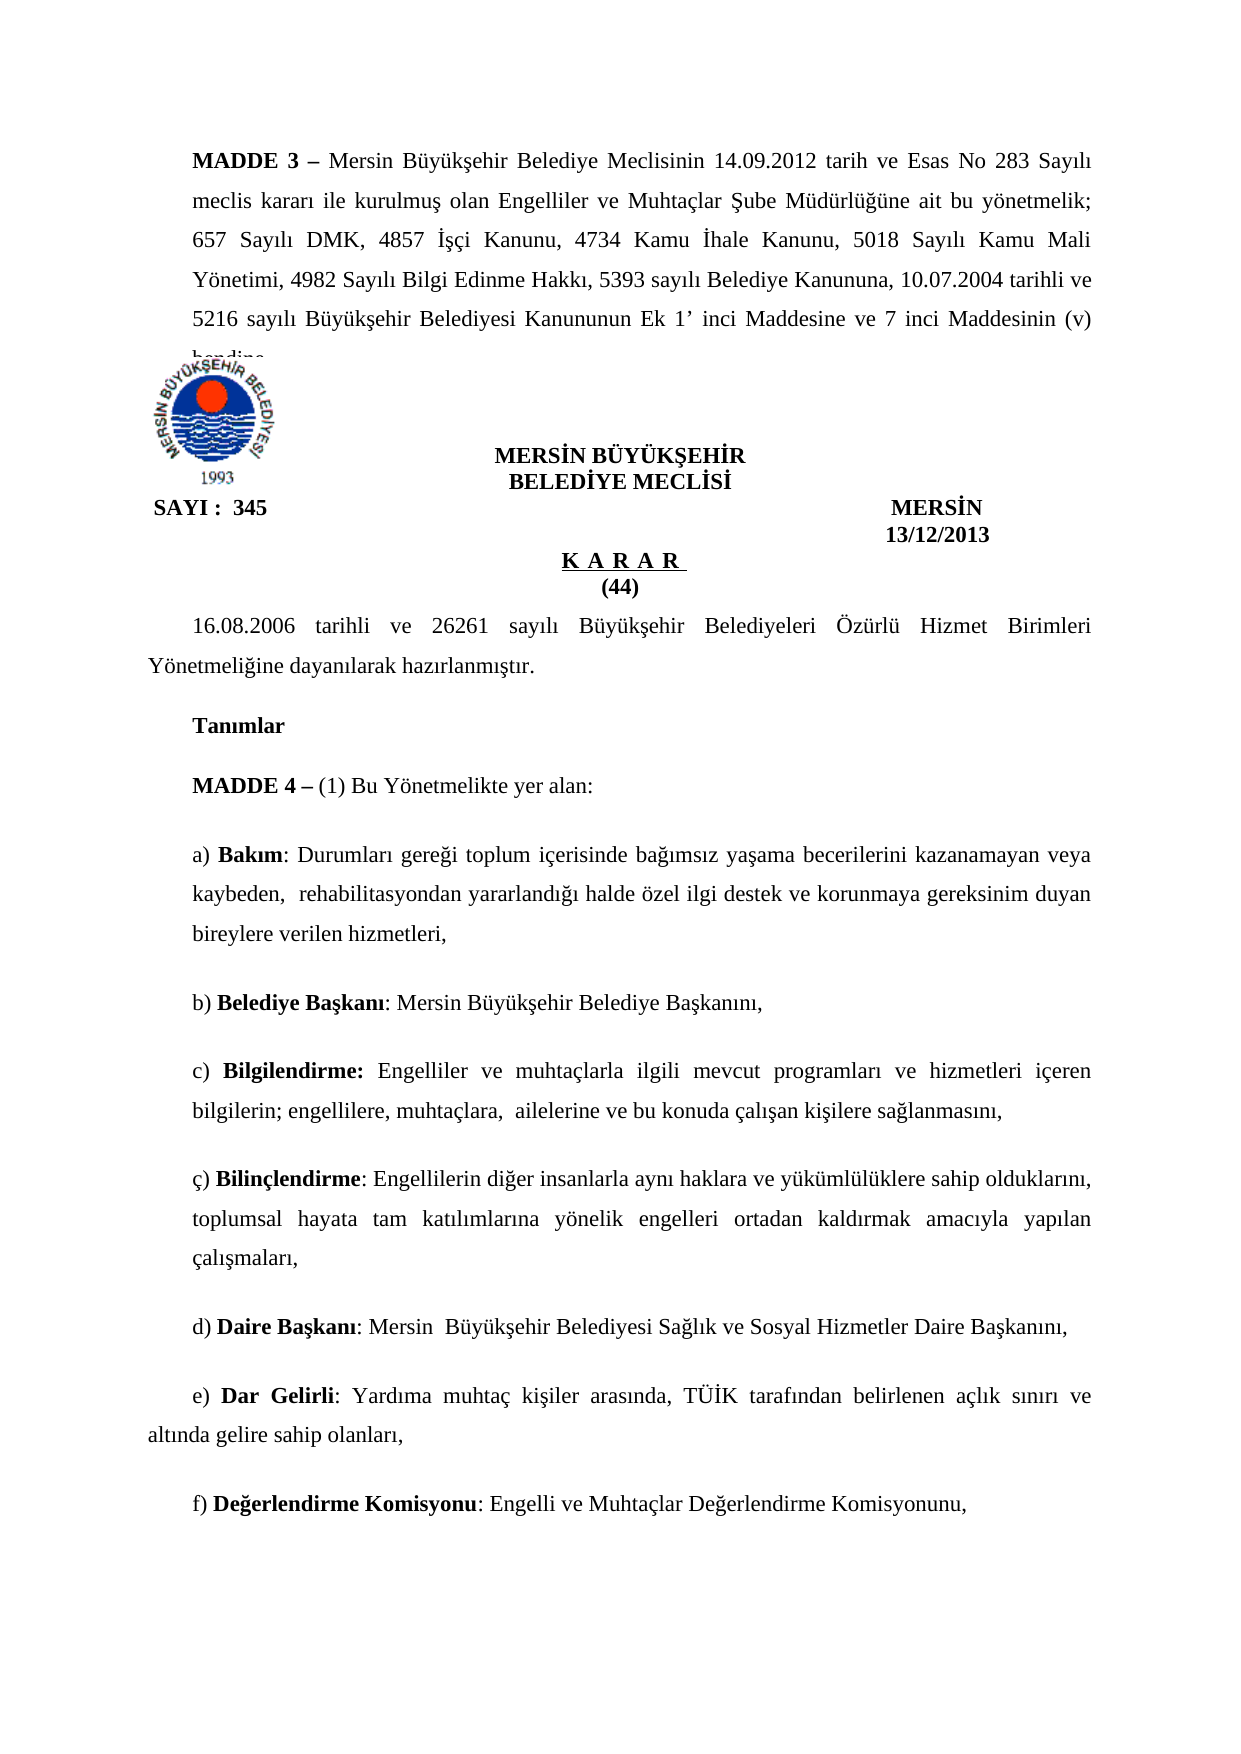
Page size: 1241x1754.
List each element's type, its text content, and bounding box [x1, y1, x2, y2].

text ç) Bilinçlendirme: Engellilerin diğer insanlarla aynı haklara ve yükümlülüklere sahip olduklarını, toplumsal hayata tam katılımlarına yönelik engelleri ortadan kaldırmak amacıyla yapılan çalışmaları, [192, 1165, 1093, 1271]
text Tanımlar [148, 712, 1093, 738]
text 16.08.2006 tarihli ve 26261 sayılı Büyükşehir Belediyeleri Özürlü Hizmet Birimleri Yönetmeliğine dayanılarak hazırlanmıştır. [148, 612, 1093, 678]
text f) Değerlendirme Komisyonu: Engelli ve Muhtaçlar Değerlendirme Komisyonunu, [192, 1490, 1160, 1516]
picture [147, 357, 283, 490]
text MADDE 4 – (1) Bu Yönetmelikte yer alan: [148, 772, 1093, 799]
text MADDE 3 – Mersin Büyükşehir Belediye Meclisinin 14.09.2012 tarih ve Esas No 283 Sayılı meclis kararı ile kurulmuş olan Engelliler ve Muhtaçlar Şube Müdürlüğüne ait bu yönetmelik; 657 Sayılı DMK, 4857 İşçi Kanunu, 4734 Kamu İhale Kanunu, 5018 Sayılı Kamu Mali Yönetimi, 4982 Sayılı Bilgi Edinme Hakkı, 5393 sayılı Belediye Kanununa, 10.07.2004 tarihli ve 5216 sayılı Büyükşehir Belediyesi Kanununun Ek 1’ inci Maddesine ve 7 inci Maddesinin (v) bendine, [192, 148, 1093, 371]
text e) Dar Gelirli: Yardıma muhtaç kişiler arasında, TÜİK tarafından belirlenen açlık sınırı ve altında gelire sahip olanları, [148, 1382, 1093, 1447]
text d) Daire Başkanı: Mersin Büyükşehir Belediyesi Sağlık ve Sosyal Hizmetler Daire Başkanını, [192, 1313, 1093, 1339]
text BELEDİYE MECLİSİ [148, 468, 1093, 494]
text SAYI : 345 MERSİN 13/12/2013 [148, 494, 1093, 547]
text (44) [148, 573, 1093, 600]
text MERSİN BÜYÜKŞEHİR [283, 414, 1093, 468]
text a) Bakım: Durumları gereği toplum içerisinde bağımsız yaşama becerilerini kazanamayan veya kaybeden, rehabilitasyondan yararlandığı halde özel ilgi destek ve korunmaya gereksinim duyan bireylere verilen hizmetleri, [192, 841, 1093, 946]
text KARAR [148, 547, 1093, 573]
text b) Belediye Başkanı: Mersin Büyükşehir Belediye Başkanını, [192, 989, 1093, 1015]
text c) Bilgilendirme: Engelliler ve muhtaçlarla ilgili mevcut programları ve hizmetleri içeren bilgilerin; engellilere, muhtaçlara, ailelerine ve bu konuda çalışan kişilere sağlanmasını, [192, 1057, 1093, 1123]
